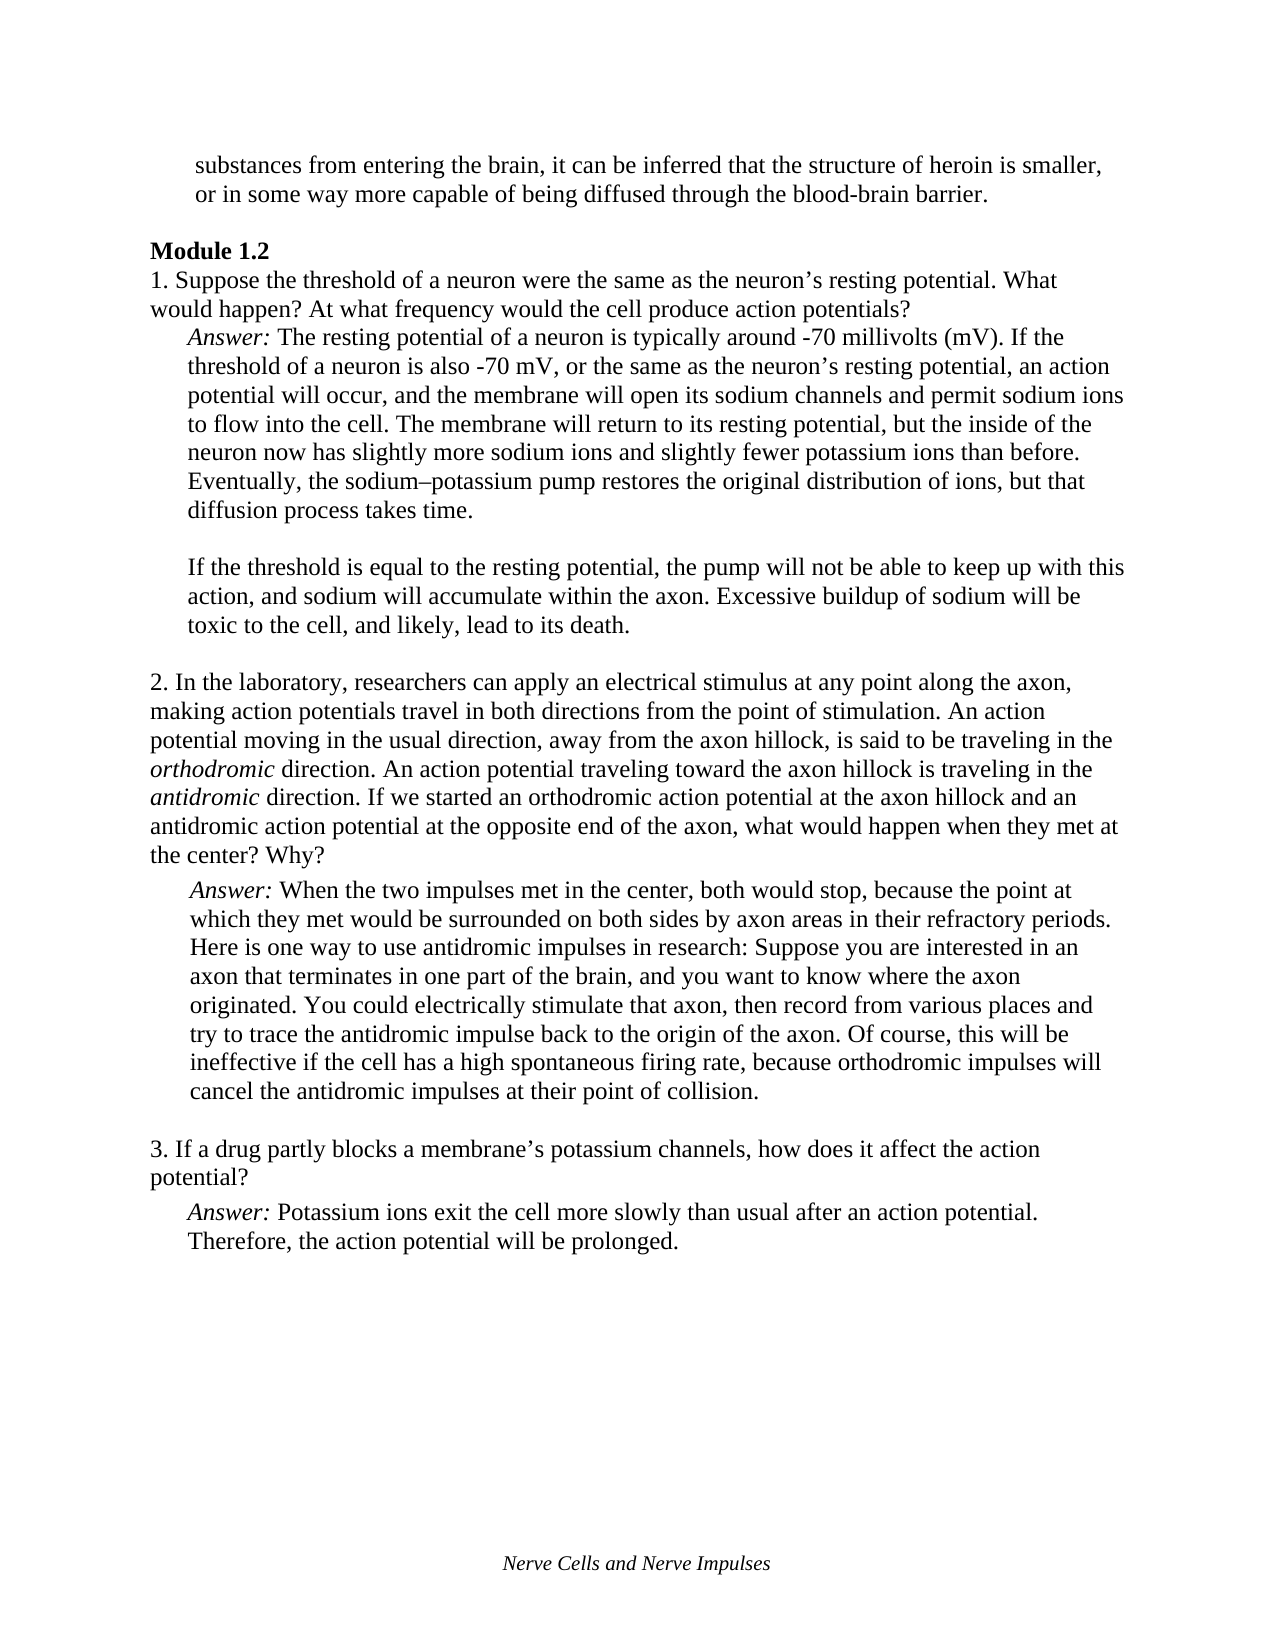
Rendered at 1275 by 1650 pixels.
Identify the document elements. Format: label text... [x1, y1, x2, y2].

text 1. Suppose the threshold of a neuron were the same as the neuron’s resting potential. What would happen? At what frequency would the cell produce action potentials? [150, 265, 1125, 322]
text Answer: Potassium ions exit the cell more slowly than usual after an action potential. Therefore, the action potential will be prolonged. [187, 1197, 1125, 1255]
text Answer: The resting potential of a neuron is typically around -70 millivolts (mV). If the threshold of a neuron is also -70 mV, or the same as the neuron’s resting potential, an action potential will occur, and the membrane will open its sodium channels and permit sodium ions to flow into the cell. The membrane will return to its resting potential, but the inside of the neuron now has slightly more sodium ions and slightly fewer potassium ions than before. Eventually, the sodium–potassium pump restores the original distribution of ions, but that diffusion process takes time. [187, 322, 1125, 524]
text 3. If a drug partly blocks a membrane’s potassium channels, how does it affect the action potential? [150, 1134, 1125, 1191]
text If the threshold is equal to the resting potential, the pump will not be able to keep up with this action, and sodium will accumulate within the axon. Excessive buildup of sodium will be toxic to the cell, and likely, lead to its death. [187, 552, 1125, 639]
text 2. In the laboratory, researchers can apply an electrical stimulus at any point along the axon, making action potentials travel in both directions from the point of stimulation. An action potential moving in the usual direction, away from the axon hillock, is said to be traveling in the orthodromic direction. An action potential traveling toward the axon hillock is traveling in the antidromic direction. If we started an orthodromic action potential at the axon hillock and an antidromic action potential at the opposite end of the axon, what would happen when they met at the center? Why? [150, 667, 1125, 869]
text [195, 150, 1125, 207]
text Answer: When the two impulses met in the center, both would stop, because the point at which they met would be surrounded on both sides by axon areas in their refractory periods. Here is one way to use antidromic impulses in research: Suppose you are interested in an axon that terminates in one part of the brain, and you want to know where the axon originated. You could electrically stimulate that axon, then record from various places and try to trace the antidromic impulse back to the origin of the axon. Of course, this will be ineffective if the cell has a high spontaneous firing rate, because orthodromic impulses will cancel the antidromic impulses at their point of collision. [189, 875, 1125, 1105]
subtitle Module 1.2 [150, 236, 1125, 265]
